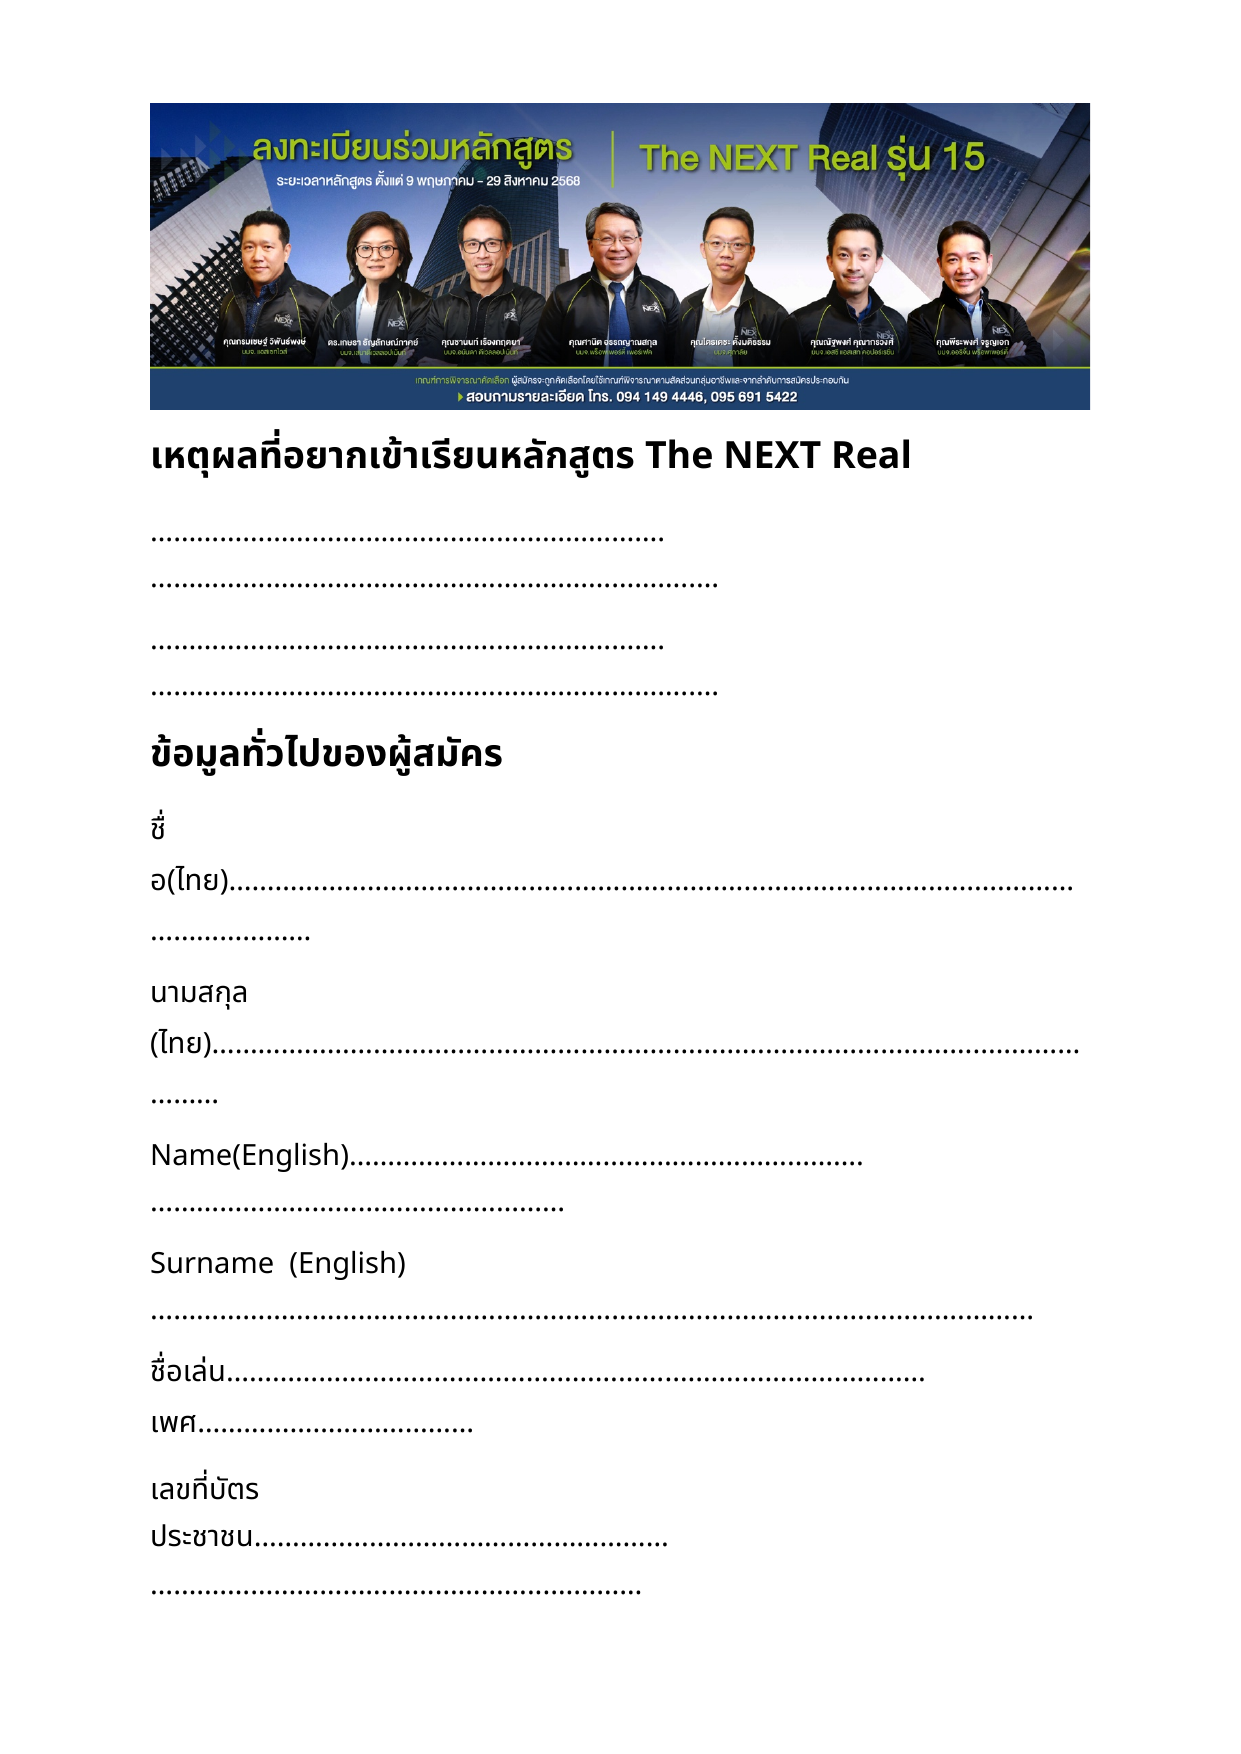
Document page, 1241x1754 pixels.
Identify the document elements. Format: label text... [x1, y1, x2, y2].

text Name(English)………………………………………………………….……………………………………………… [150, 1134, 1090, 1220]
text เหตุผลที่อยากเข้าเรียนหลักสูตร The NEXT Real [150, 428, 1090, 485]
text ชื่อ(ไทย)………………………………………………………….……………………………….……………………… [150, 808, 1090, 949]
picture [150, 103, 1091, 410]
text Surname (English) …………………………………………………………………………………………….……… [150, 1242, 1090, 1328]
text ชื่อเล่น………………………………………………….……………………………เพศ……………………………… [150, 1350, 1090, 1445]
text ข้อมูลทั่วไปของผู้สมัคร [150, 726, 1090, 783]
text ………………………………………………………….……………………………………………………………..… [150, 511, 1090, 596]
text นามสกุล (ไทย)………………………………………………………………………………………..………………… [150, 971, 1090, 1112]
text ………………………………………………………….……………………………………………………………..… [150, 618, 1090, 704]
text เลขที่บัตรประชาชน………………………………………………….………………………………………...………… [150, 1468, 1090, 1608]
